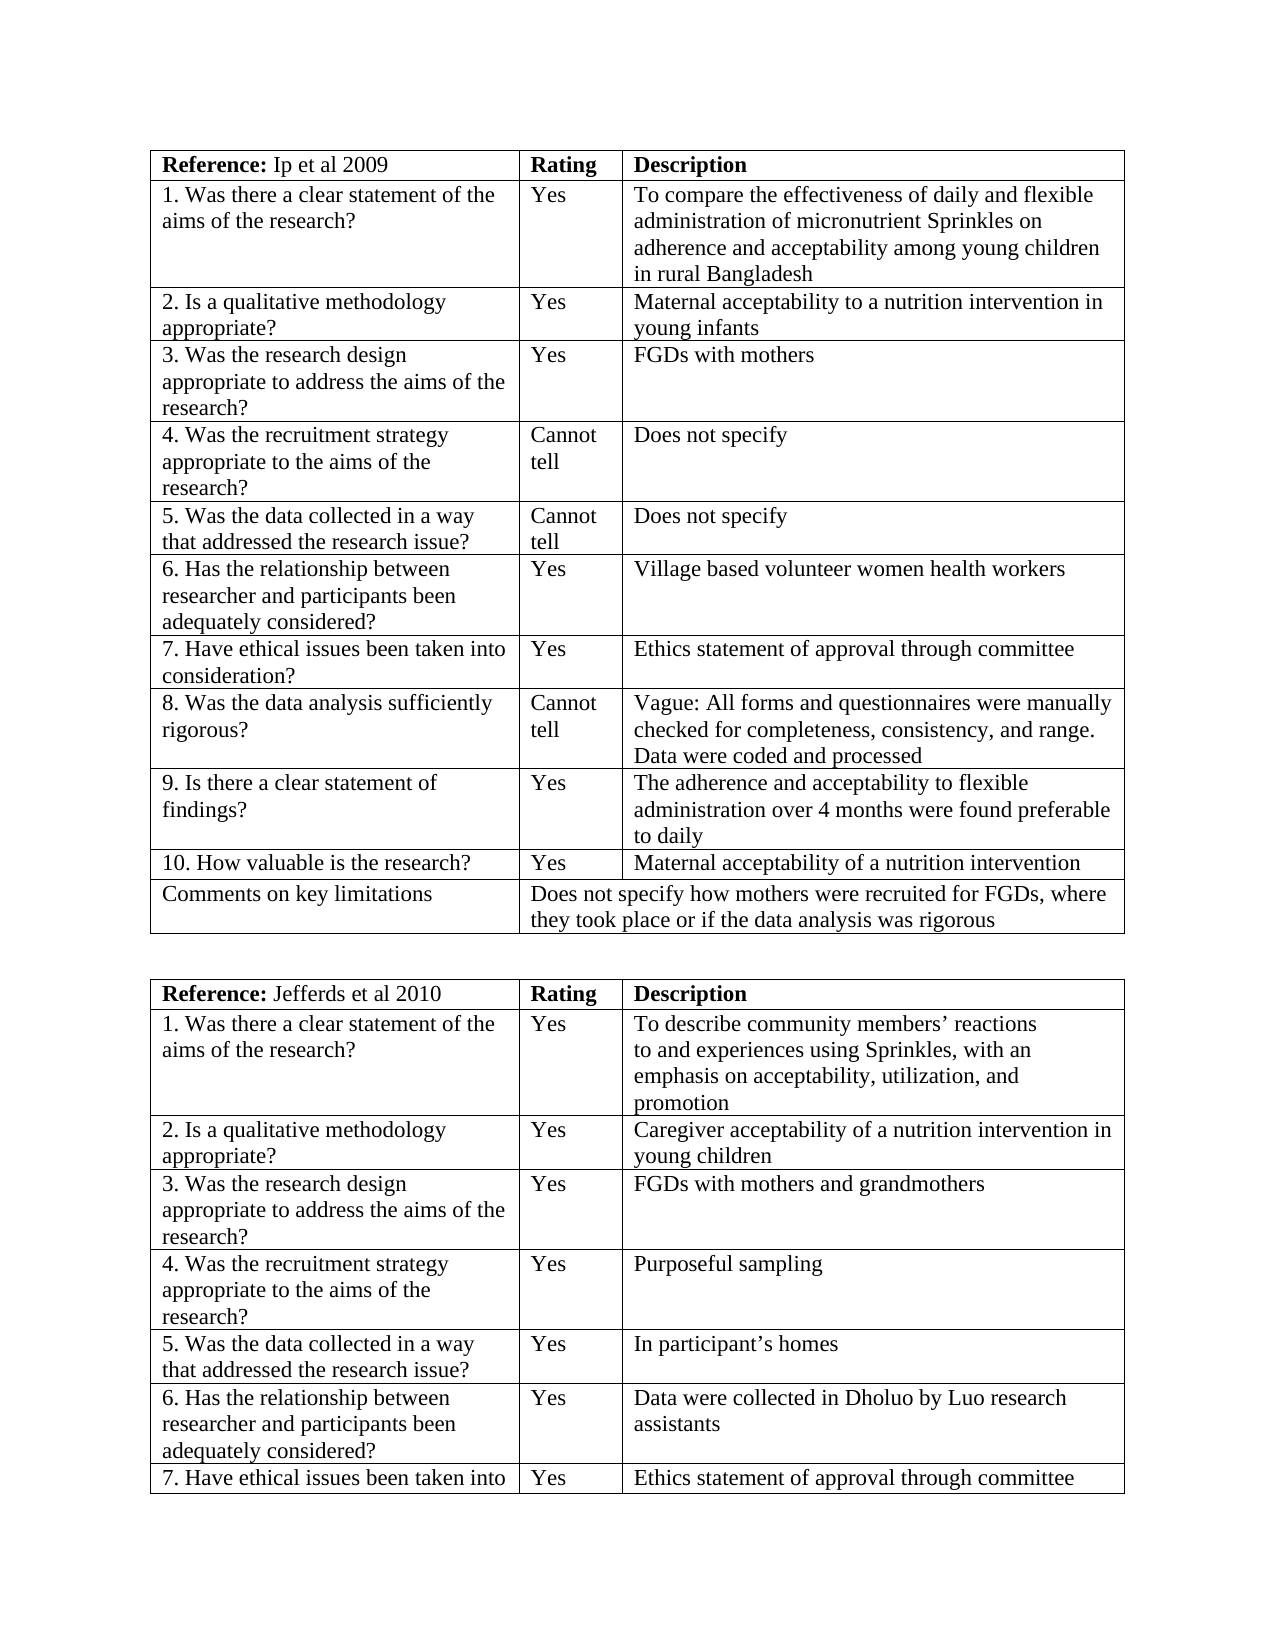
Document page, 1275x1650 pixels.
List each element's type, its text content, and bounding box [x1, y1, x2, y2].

table_cell Ethics statement of approval through committee [623, 636, 1124, 688]
table_cell 4. Was the recruitment strategy appropriate to the aims of the research? [151, 1250, 519, 1329]
table_cell Maternal acceptability to a nutrition intervention in young infants [623, 288, 1124, 340]
table_cell Yes [520, 1010, 622, 1115]
table_cell 10. How valuable is the research? [151, 850, 519, 879]
table_cell 3. Was the research design appropriate to address the aims of the research? [151, 1170, 519, 1249]
table_cell Yes [520, 288, 622, 340]
table_cell 7. Have ethical issues been taken into consideration? [151, 636, 519, 688]
table_cell Does not specify [623, 422, 1124, 501]
table_cell 1. Was there a clear statement of the aims of the research? [151, 181, 519, 287]
table_cell Yes [520, 555, 622, 634]
table_cell 2. Is a qualitative methodology appropriate? [151, 1116, 519, 1169]
table_cell 3. Was the research design appropriate to address the aims of the research? [151, 341, 519, 421]
table_cell Yes [520, 1250, 622, 1329]
table_cell Yes [520, 1464, 622, 1493]
table_cell FGDs with mothers [623, 341, 1124, 421]
table_cell To compare the effectiveness of daily and flexible administration of micronutrient Sprinkles on adherence and acceptability among young children in rural Bangladesh [623, 181, 1124, 287]
table_cell 1. Was there a clear statement of the aims of the research? [151, 1010, 519, 1115]
table_cell Maternal acceptability of a nutrition intervention [623, 850, 1124, 879]
table_cell Yes [520, 1384, 622, 1463]
table_cell FGDs with mothers and grandmothers [623, 1170, 1124, 1249]
table_cell Purposeful sampling [623, 1250, 1124, 1329]
table_cell Yes [520, 850, 622, 879]
table_cell Caregiver acceptability of a nutrition intervention in young children [623, 1116, 1124, 1169]
table_cell To describe community members’ reactions to and experiences using Sprinkles, with an emphasis on acceptability, utilization, and promotion [623, 1010, 1124, 1115]
table_cell Yes [520, 181, 622, 287]
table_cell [623, 1464, 1124, 1493]
table_header Rating [520, 151, 622, 180]
table_cell The adherence and acceptability to flexible administration over 4 months were found preferable to daily [623, 769, 1124, 848]
table_cell 6. Has the relationship between researcher and participants been adequately considered? [151, 555, 519, 634]
table_cell 9. Is there a clear statement of findings? [151, 769, 519, 848]
table_cell 5. Was the data collected in a way that addressed the research issue? [151, 1330, 519, 1383]
table_cell Cannot tell [520, 689, 622, 768]
table_cell Comments on key limitations [151, 880, 519, 932]
table_cell 4. Was the recruitment strategy appropriate to the aims of the research? [151, 422, 519, 501]
table_cell Yes [520, 636, 622, 688]
table_cell Yes [520, 1116, 622, 1169]
table_cell Yes [520, 1330, 622, 1383]
table_cell Village based volunteer women health workers [623, 555, 1124, 634]
table_header Reference: Ip et al 2009 [151, 151, 519, 180]
table_cell 5. Was the data collected in a way that addressed the research issue? [151, 502, 519, 554]
table_cell In participant’s homes [623, 1330, 1124, 1383]
table_cell Yes [520, 341, 622, 421]
table_header Rating [520, 980, 622, 1009]
table_cell Vague: All forms and questionnaires were manually checked for completeness, consistency, and range. Data were coded and processed [623, 689, 1124, 768]
table_cell Yes [520, 1170, 622, 1249]
table_header Description [623, 151, 1124, 180]
table_cell Yes [520, 769, 622, 848]
table_cell 6. Has the relationship between researcher and participants been adequately considered? [151, 1384, 519, 1463]
table_cell Does not specify [623, 502, 1124, 554]
table_cell Cannot tell [520, 422, 622, 501]
table_cell 2. Is a qualitative methodology appropriate? [151, 288, 519, 340]
table_cell Does not specify how mothers were recruited for FGDs, where they took place or if the data analysis was rigorous [520, 880, 1124, 932]
table_header Reference: Jefferds et al 2010 [151, 980, 519, 1009]
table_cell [151, 1464, 519, 1493]
table_cell 8. Was the data analysis sufficiently rigorous? [151, 689, 519, 768]
table_cell Cannot tell [520, 502, 622, 554]
table_cell Data were collected in Dholuo by Luo research assistants [623, 1384, 1124, 1463]
table_header Description [623, 980, 1124, 1009]
